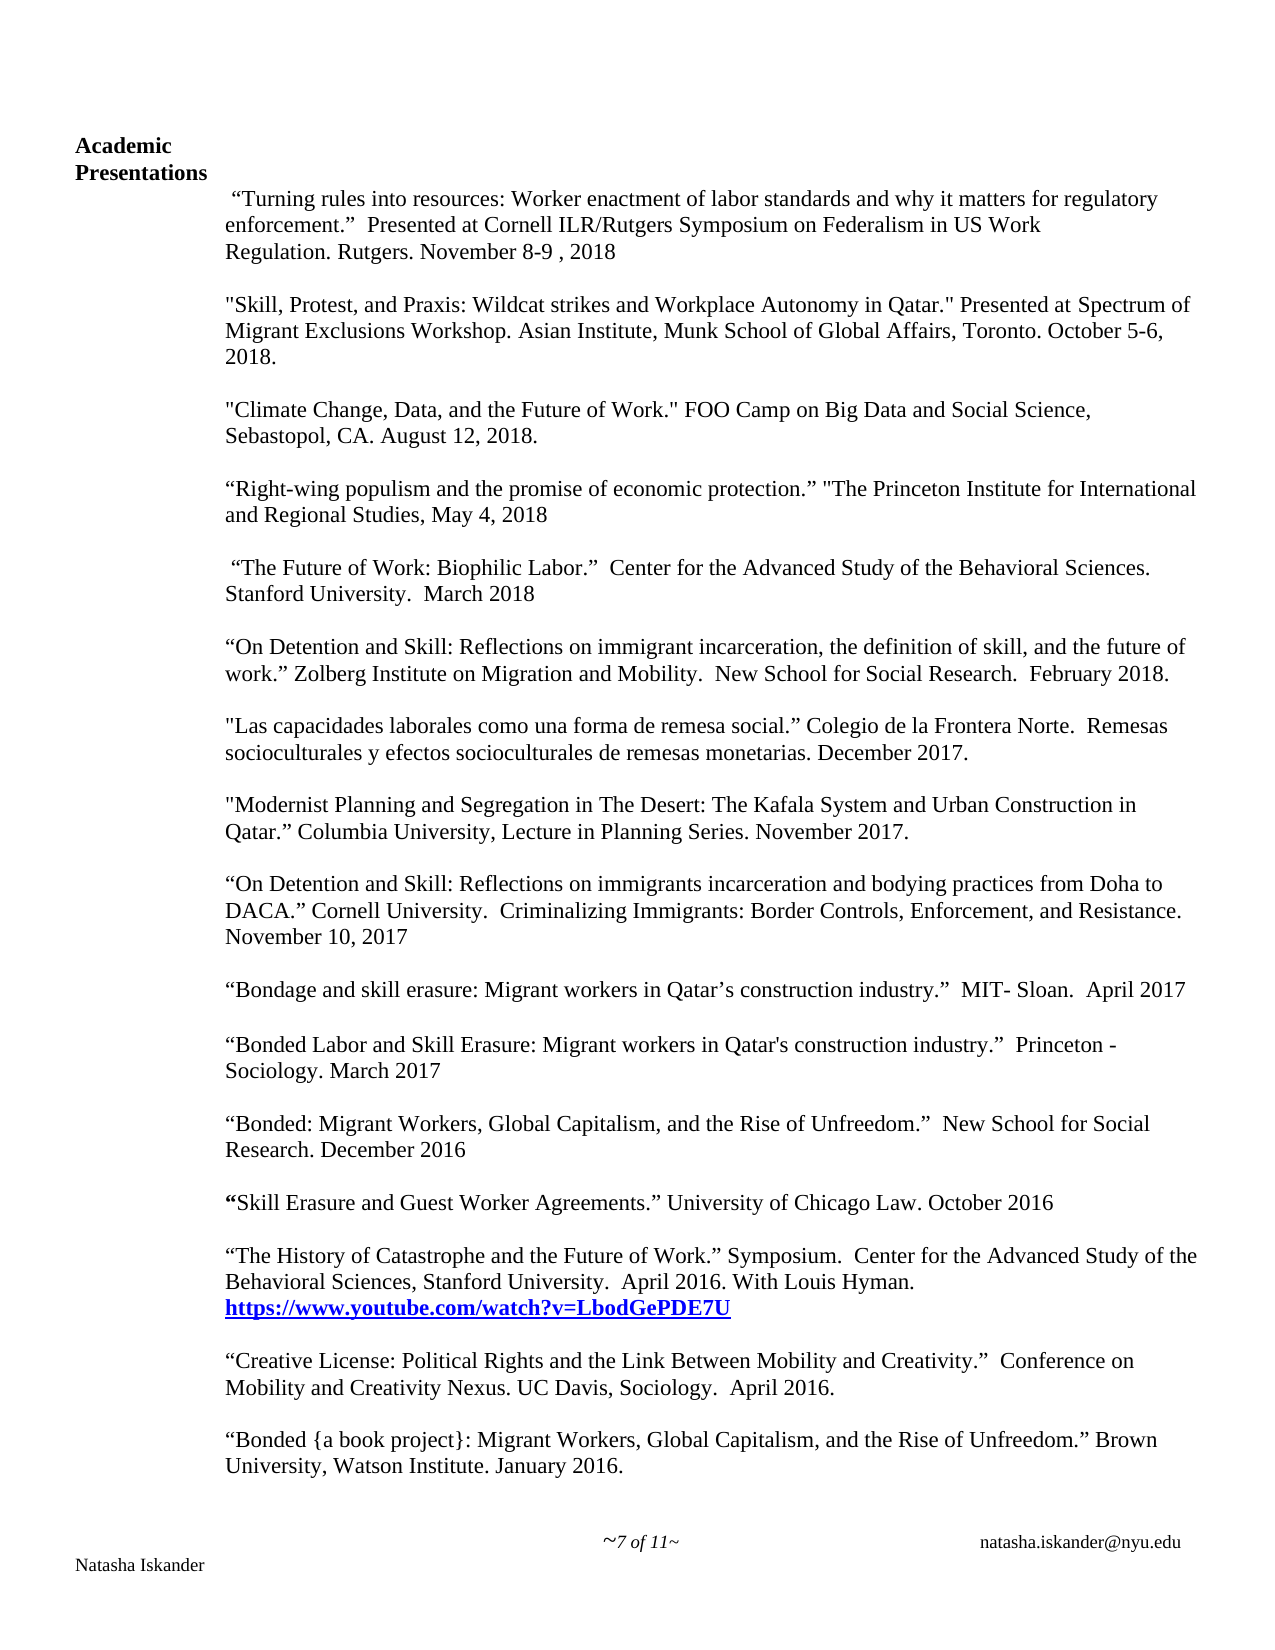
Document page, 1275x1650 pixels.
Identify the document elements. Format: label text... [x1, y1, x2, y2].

text Presentations [75, 159, 1200, 185]
text “Bonded: Migrant Workers, Global Capitalism, and the Rise of Unfreedom.” New School for Social Research. December 2016 [75, 1110, 1200, 1163]
text “The History of Catastrophe and the Future of Work.” Symposium. Center for the Advanced Study of the [75, 1242, 1200, 1268]
text “Bonded {a book project}: Migrant Workers, Global Capitalism, and the Rise of Unfreedom.” Brown University, Watson Institute. January 2016. [75, 1426, 1200, 1479]
text https://www.youtube.com/watch?v=LbodGePDE7U [75, 1294, 1200, 1321]
text “Skill Erasure and Guest Worker Agreements.” University of Chicago Law. October 2016 [75, 1189, 1200, 1215]
text “On Detention and Skill: Reflections on immigrants incarceration and bodying practices from Doha to DACA.” Cornell University. Criminalizing Immigrants: Border Controls, Enforcement, and Resistance. November 10, 2017 [75, 870, 1200, 949]
text “The Future of Work: Biophilic Labor.” Center for the Advanced Study of the Behavioral Sciences. Stanford University. March 2018 [225, 554, 1200, 607]
text “Creative License: Political Rights and the Link Between Mobility and Creativity.” Conference on Mobility and Creativity Nexus. UC Davis, Sociology. April 2016. [75, 1347, 1200, 1400]
text "Las capacidades laborales como una forma de remesa social.” Colegio de la Frontera Norte. Remesas socioculturales y efectos socioculturales de remesas monetarias. December 2017. [75, 712, 1200, 765]
text and Regional Studies, May 4, 2018 [75, 501, 1200, 528]
text Behavioral Sciences, Stanford University. April 2016. With Louis Hyman. [75, 1268, 1200, 1294]
text “Right-wing populism and the promise of economic protection.” "The Princeton Institute for International [75, 475, 1200, 501]
text Academic [75, 132, 1200, 159]
text "Modernist Planning and Segregation in The Desert: The Kafala System and Urban Construction in Qatar.” Columbia University, Lecture in Planning Series. November 2017. [75, 791, 1200, 844]
text “On Detention and Skill: Reflections on immigrant incarceration, the definition of skill, and the future of work.” Zolberg Institute on Migration and Mobility. New School for Social Research. February 2018. [75, 633, 1200, 686]
text "Skill, Protest, and Praxis: Wildcat strikes and Workplace Autonomy in Qatar." Presented at Spectrum of Migrant Exclusions Workshop. Asian Institute, Munk School of Global Affairs, Toronto. October 5-6, 2018. [225, 291, 1200, 370]
text “Bonded Labor and Skill Erasure: Migrant workers in Qatar's construction industry.” Princeton -Sociology. March 2017 [75, 1031, 1200, 1084]
text “Bondage and skill erasure: Migrant workers in Qatar’s construction industry.” MIT- Sloan. April 2017 [75, 976, 1200, 1002]
text "Climate Change, Data, and the Future of Work." FOO Camp on Big Data and Social Science, Sebastopol, CA. August 12, 2018. [225, 396, 1200, 449]
text “Turning rules into resources: Worker enactment of labor standards and why it matters for regulatory enforcement.” Presented at Cornell ILR/Rutgers Symposium on Federalism in US Work Regulation. Rutgers. November 8-9 , 2018 [225, 185, 1200, 264]
